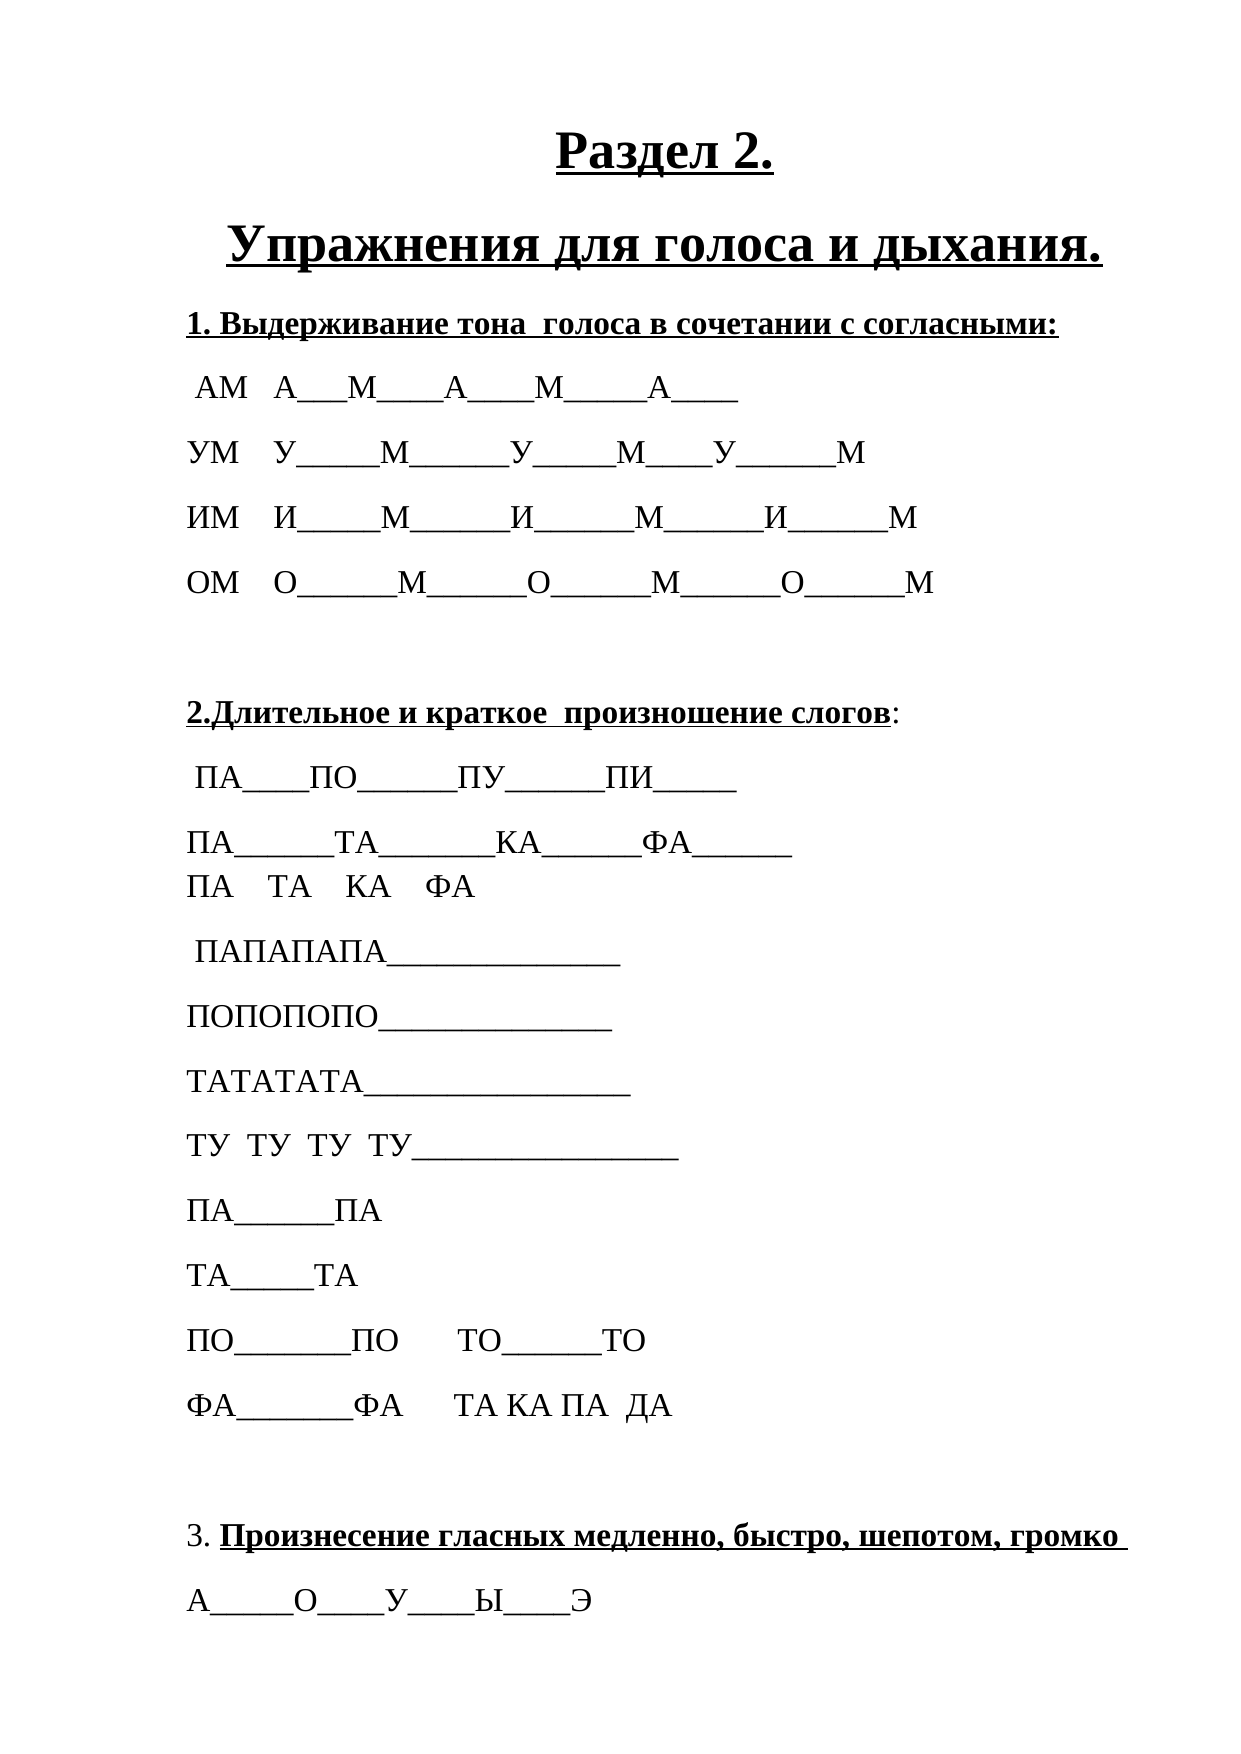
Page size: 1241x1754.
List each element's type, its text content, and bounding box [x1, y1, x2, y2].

text ПА____ПО______ПУ______ПИ_____ [186, 757, 1152, 796]
text ОМ О______М______О______М______О______М [186, 562, 1152, 601]
text 3. Произнесение гласных медленно, быстро, шепотом, громко [186, 1515, 1152, 1553]
text Раздел 2. [177, 118, 1152, 180]
text ТУ ТУ ТУ ТУ________________ [186, 1126, 1152, 1164]
text ПОПОПОПО______________ [186, 996, 1152, 1034]
text ИМ И_____М______И______М______И______М [186, 498, 1152, 536]
text ТАТАТАТА________________ [186, 1061, 1152, 1099]
text 2.Длительное и краткое произношение слогов: [186, 692, 1152, 731]
text ПА______ПА [186, 1191, 1152, 1229]
text УМ У_____М______У_____М____У______М [186, 433, 1152, 471]
text 1. Выдерживание тона голоса в сочетании с согласными: [186, 303, 1152, 341]
text ПО_______ПО ТО______ТО [186, 1320, 1152, 1359]
text ПАПАПАПА______________ [186, 931, 1152, 969]
text ТА_____ТА [186, 1256, 1152, 1294]
text Упражнения для голоса и дыхания. [177, 211, 1152, 273]
text ФА_______ФА ТА КА ПА ДА [186, 1385, 1152, 1424]
text АМ А___М____А____М_____А____ [186, 368, 1152, 406]
text А_____О____У____Ы____Э [186, 1580, 1152, 1618]
text ПА______ТА_______КА______ФА______ ПА ТА КА ФА [186, 822, 1152, 904]
